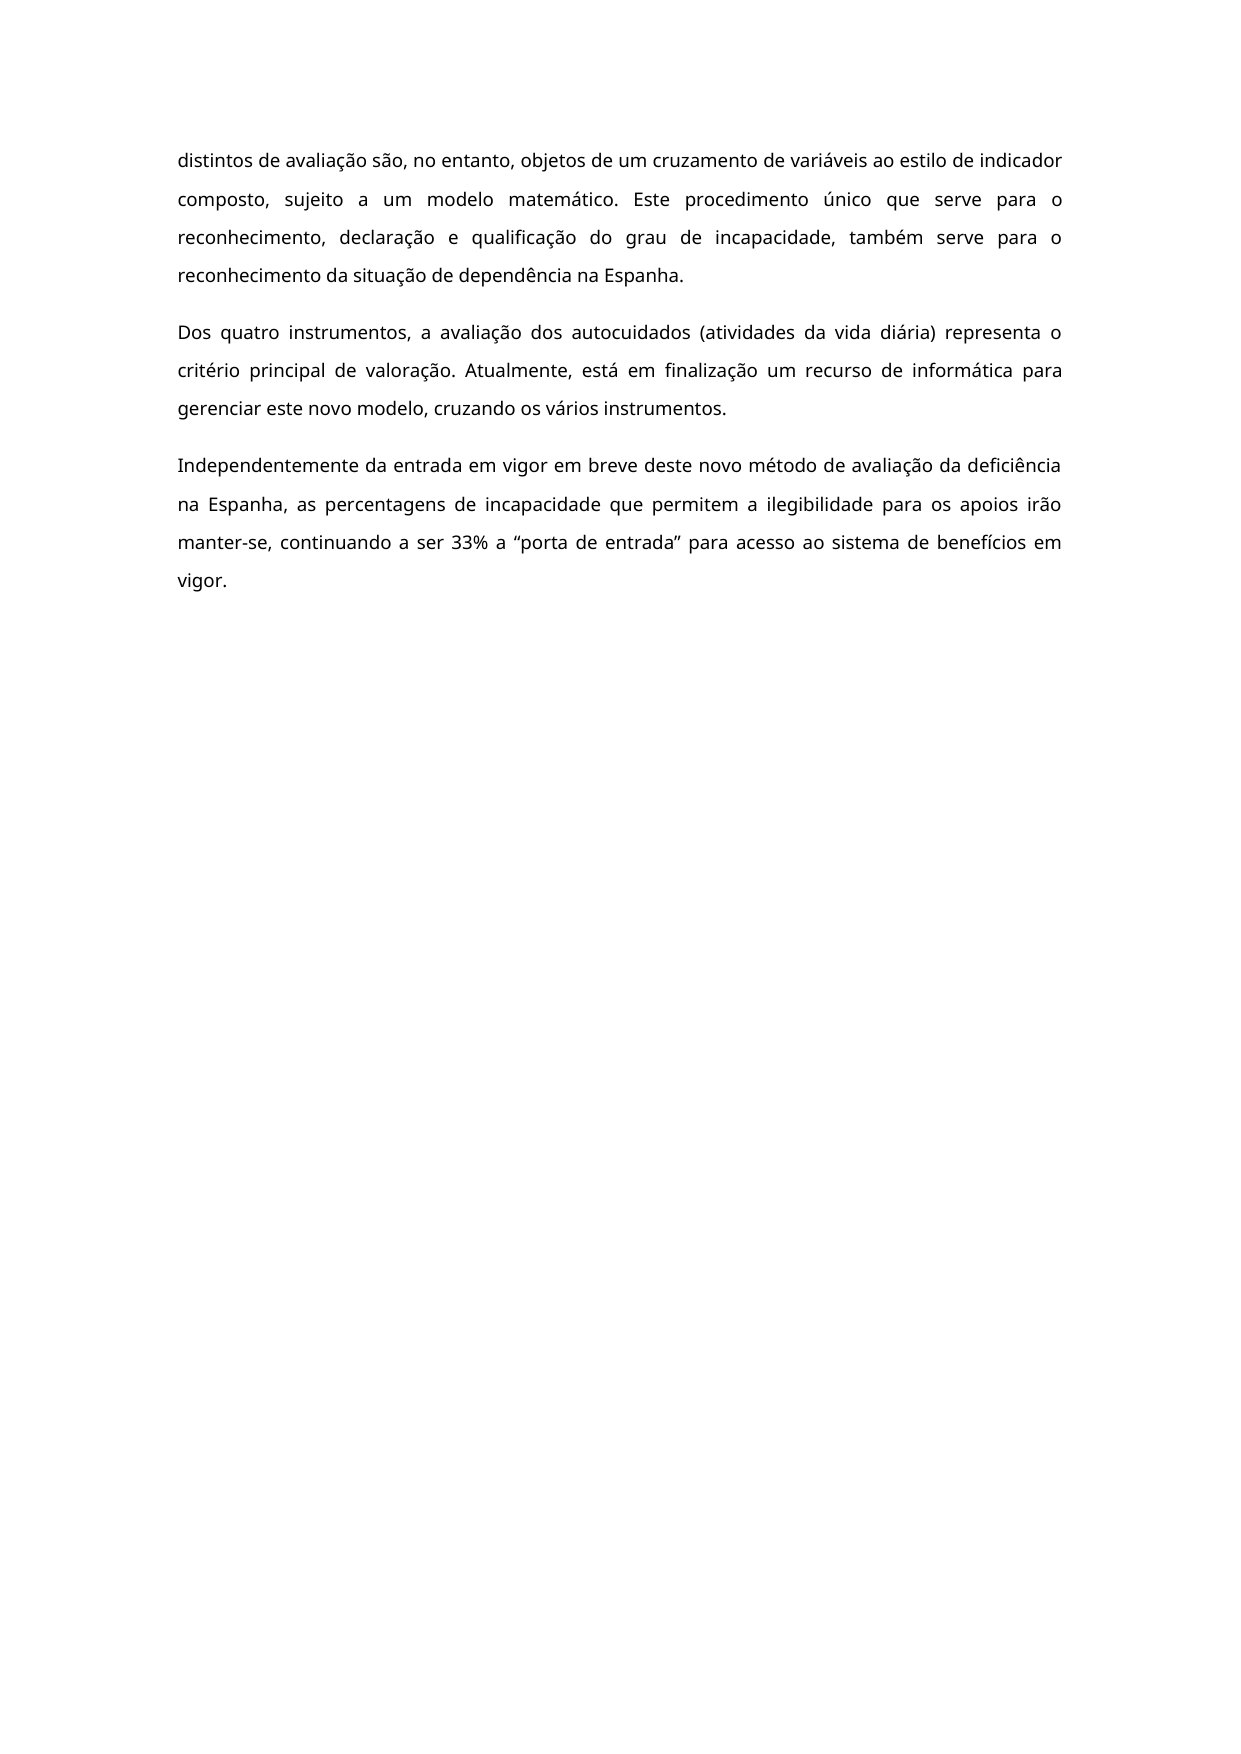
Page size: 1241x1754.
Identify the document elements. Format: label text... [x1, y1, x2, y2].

text Dos quatro instrumentos, a avaliação dos autocuidados (atividades da vida diária) representa o critério principal de valoração. Atualmente, está em finalização um recurso de informática para gerenciar este novo modelo, cruzando os vários instrumentos. [177, 319, 1063, 421]
text Independentemente da entrada em vigor em breve deste novo método de avaliação da deficiência na Espanha, as percentagens de incapacidade que permitem a ilegibilidade para os apoios irão manter-se, continuando a ser 33% a “porta de entrada” para acesso ao sistema de benefícios em vigor. [177, 453, 1063, 593]
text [177, 148, 1063, 288]
